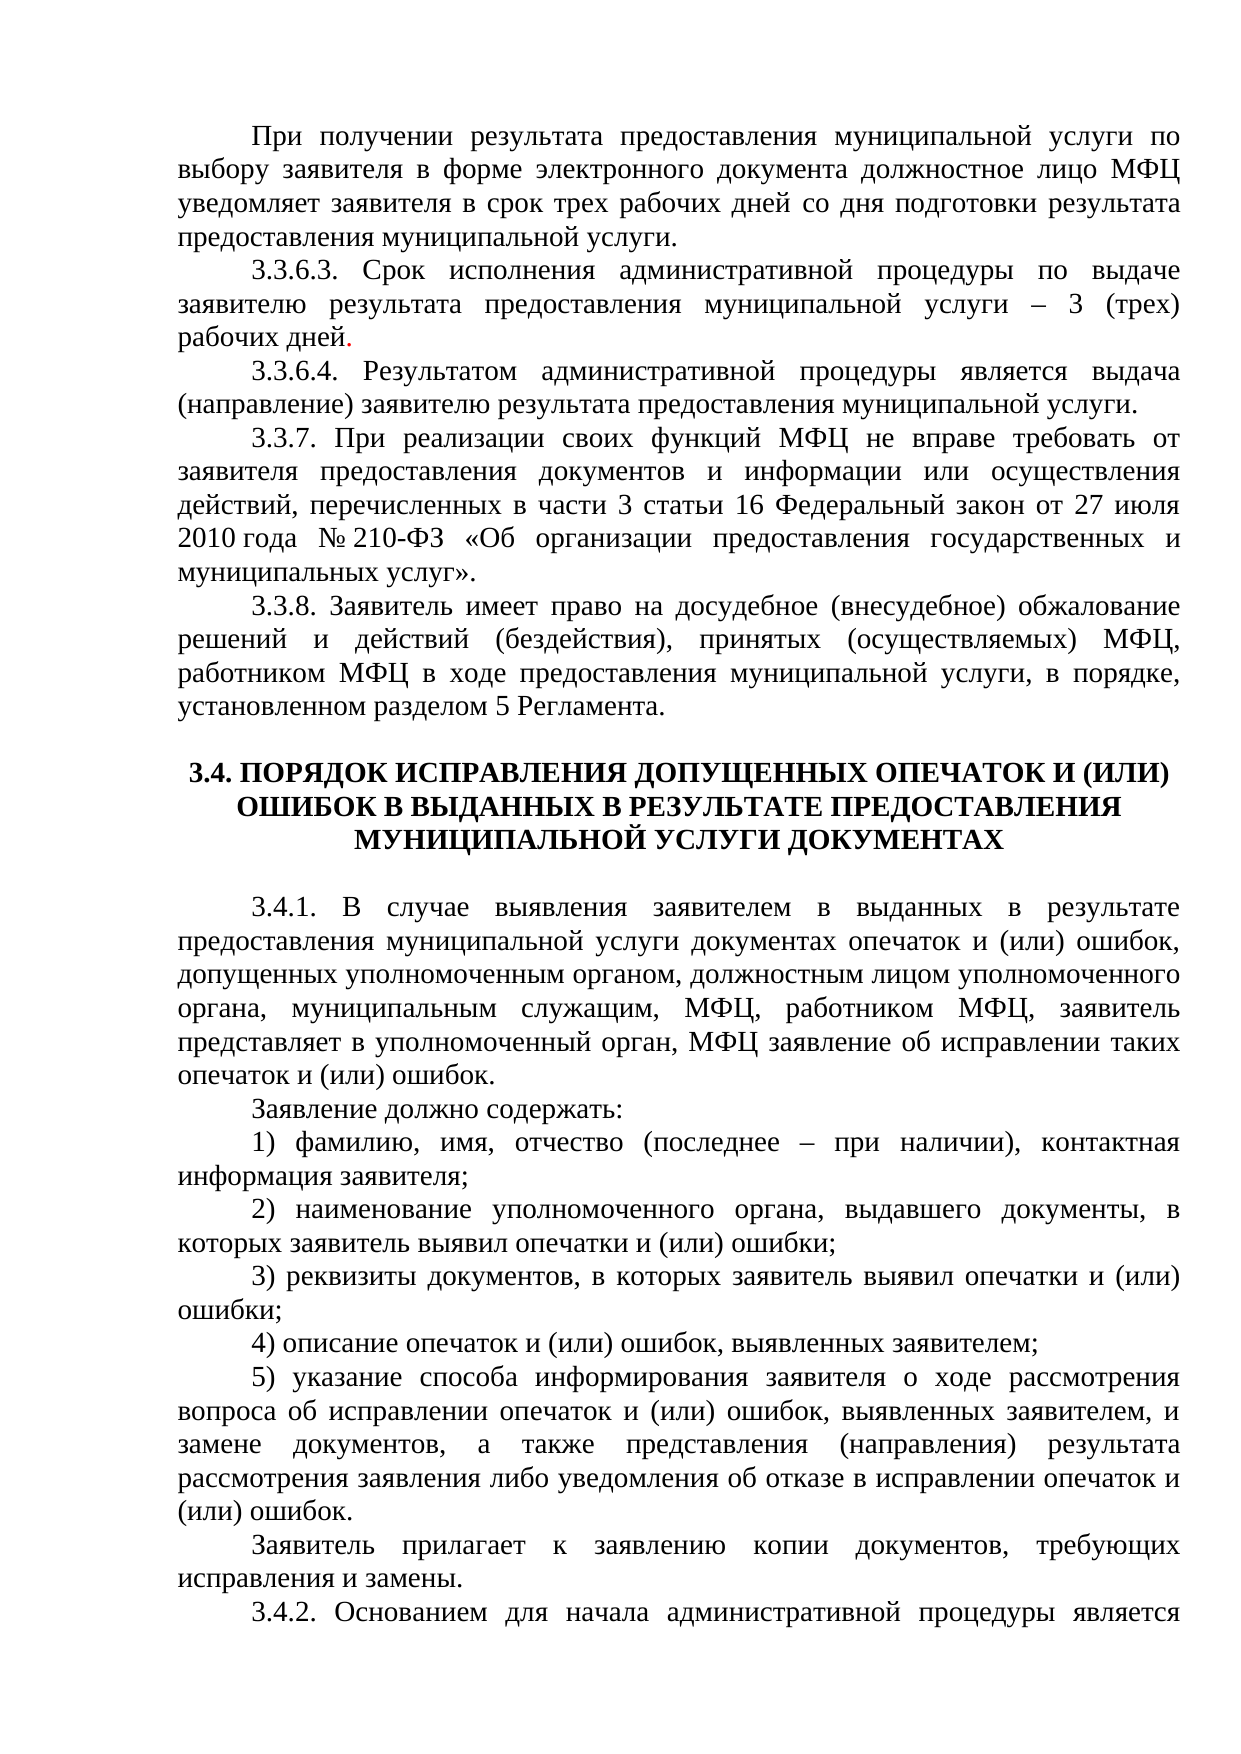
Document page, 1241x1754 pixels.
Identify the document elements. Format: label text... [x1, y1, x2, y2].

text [177, 1594, 1181, 1627]
text 3.3.6.4. Результатом административной процедуры является выдача (направление) заявителю результата предоставления муниципальной услуги. [177, 353, 1181, 420]
text 4) описание опечаток и (или) ошибок, выявленных заявителем; [177, 1326, 1181, 1359]
text 3.4.1. В случае выявления заявителем в выданных в результате предоставления муниципальной услуги документах опечаток и (или) ошибок, допущенных уполномоченным органом, должностным лицом уполномоченного органа, муниципальным служащим, МФЦ, работником МФЦ, заявитель представляет в уполномоченный орган, МФЦ заявление об исправлении таких опечаток и (или) ошибок. [177, 889, 1181, 1091]
text Заявитель прилагает к заявлению копии документов, требующих исправления и замены. [177, 1527, 1181, 1594]
text 3.4. ПОРЯДОК ИСПРАВЛЕНИЯ ДОПУЩЕННЫХ ОПЕЧАТОК И (ИЛИ) ОШИБОК В ВЫДАННЫХ В РЕЗУЛЬТАТЕ ПРЕДОСТАВЛЕНИЯ [177, 755, 1181, 822]
text 3.3.6.3. Срок исполнения административной процедуры по выдаче заявителю результата предоставления муниципальной услуги – 3 (трех) рабочих дней. [177, 252, 1181, 353]
text Заявление должно содержать: [177, 1091, 1181, 1124]
text 3.3.7. При реализации своих функций МФЦ не вправе требовать от заявителя предоставления документов и информации или осуществления действий, перечисленных в части 3 статьи 16 Федеральный закон от 27 июля 2010 года № 210-ФЗ «Об организации предоставления государственных и муниципальных услуг». [177, 420, 1181, 588]
text 2) наименование уполномоченного органа, выдавшего документы, в которых заявитель выявил опечатки и (или) ошибки; [177, 1191, 1181, 1258]
text При получении результата предоставления муниципальной услуги по выбору заявителя в форме электронного документа должностное лицо МФЦ уведомляет заявителя в срок трех рабочих дней со дня подготовки результата предоставления муниципальной услуги. [177, 118, 1181, 252]
text 3.3.8. Заявитель имеет право на досудебное (внесудебное) обжалование решений и действий (бездействия), принятых (осуществляемых) МФЦ, работником МФЦ в ходе предоставления муниципальной услуги, в порядке, установленном разделом 5 Регламента. [177, 588, 1181, 722]
text 3) реквизиты документов, в которых заявитель выявил опечатки и (или) ошибки; [177, 1258, 1181, 1326]
text 5) указание способа информирования заявителя о ходе рассмотрения вопроса об исправлении опечаток и (или) ошибок, выявленных заявителем, и замене документов, а также представления (направления) результата рассмотрения заявления либо уведомления об отказе в исправлении опечаток и (или) ошибок. [177, 1359, 1181, 1527]
text 1) фамилию, имя, отчество (последнее – при наличии), контактная информация заявителя; [177, 1124, 1181, 1191]
text МУНИЦИПАЛЬНОЙ УСЛУГИ ДОКУМЕНТАХ [177, 822, 1181, 856]
